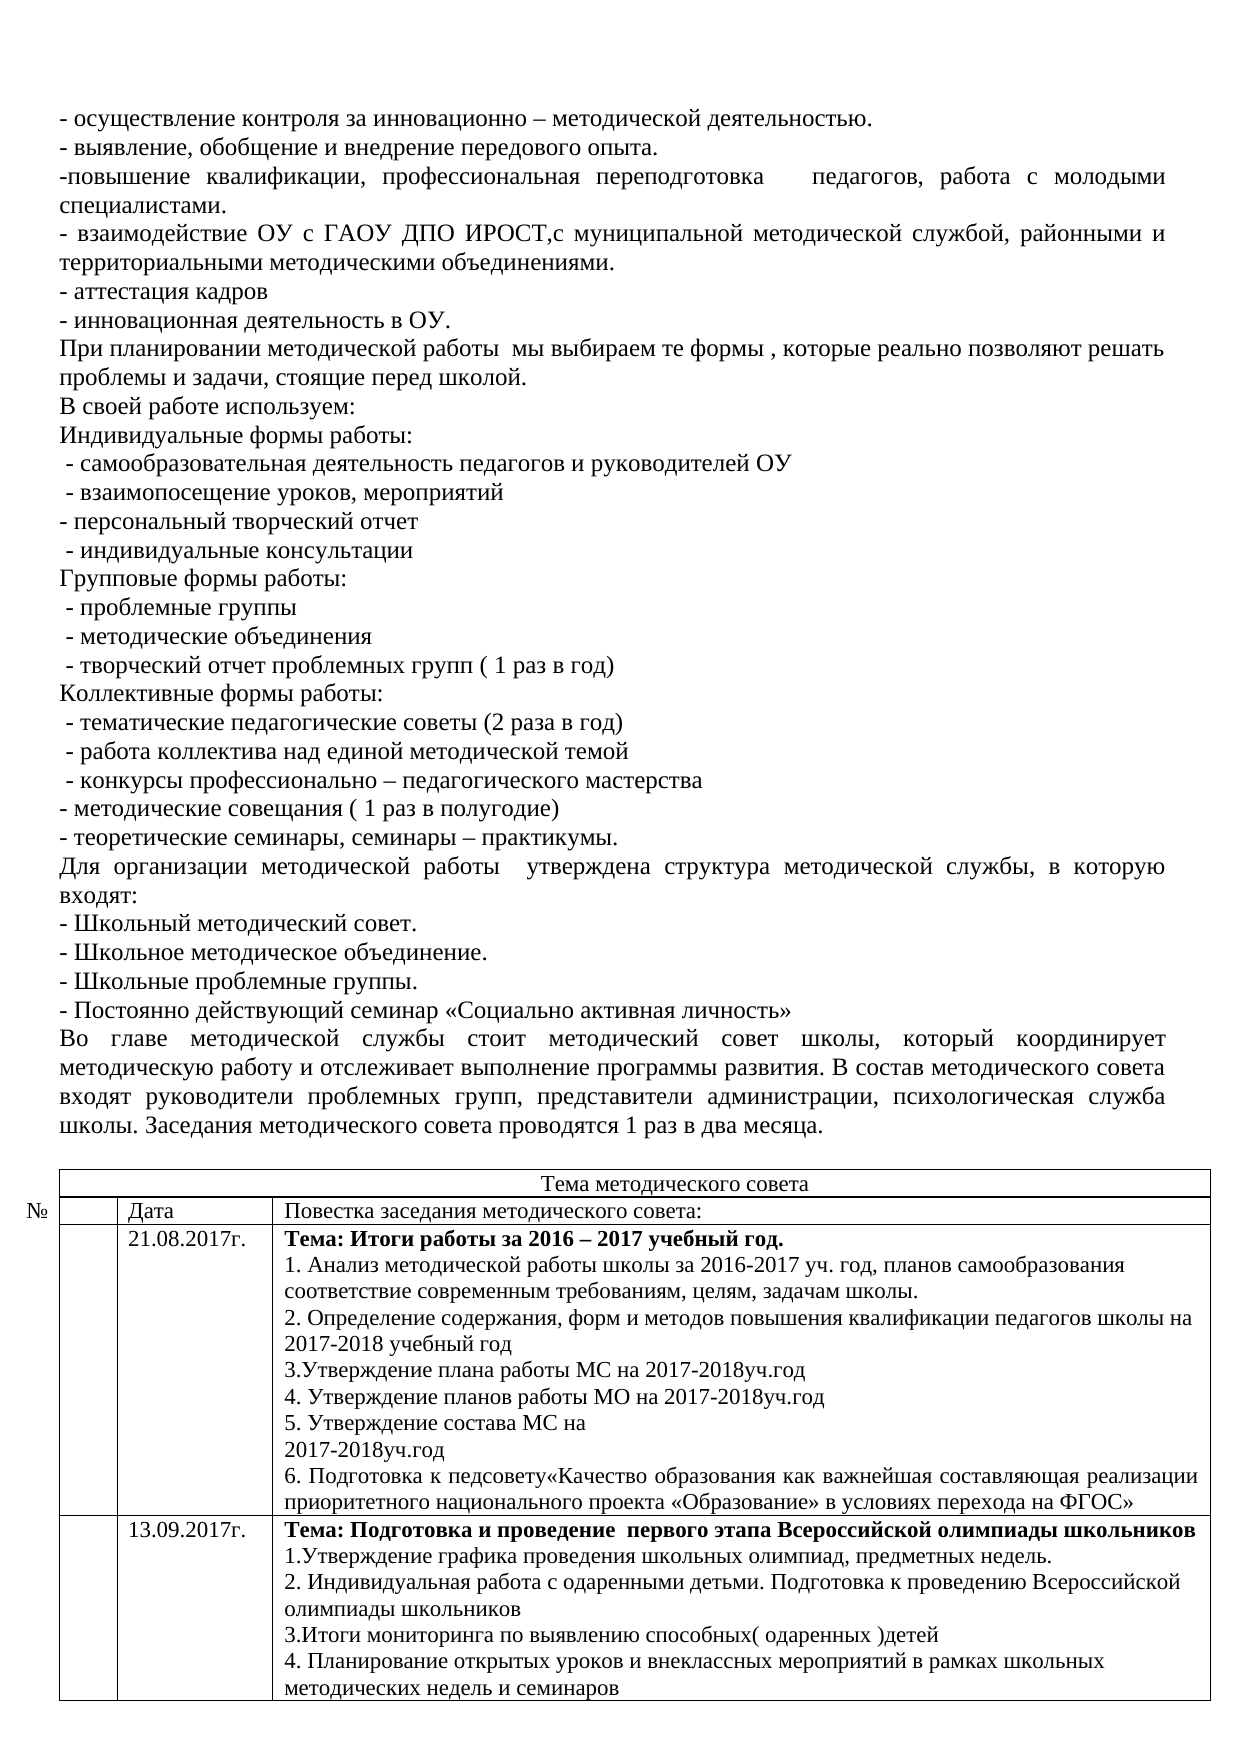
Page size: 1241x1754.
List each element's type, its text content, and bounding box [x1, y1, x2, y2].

table_cell Повестка заседания методического совета: [273, 1198, 1210, 1224]
list При планировании методической работы мы выбираем те формы , которые реально позволяют решать проблемы и задачи, стоящие перед школой. В своей работе используем: [59, 333, 1167, 420]
list Во главе методической службы стоит методический совет школы, который координирует методическую работу и отслеживает выполнение программы развития. В состав методического совета входят руководители проблемных групп, представители администрации, психологическая служба школы. Заседания методического совета проводятся 1 раз в два месяца. [59, 1023, 1167, 1138]
text - теоретические семинары, семинары – практикумы. [59, 822, 1167, 851]
text - конкурсы профессионально – педагогического мастерства [59, 765, 1167, 793]
list - Школьный методический совет. [59, 908, 1167, 937]
table_header Тема методического совета [60, 1170, 1210, 1196]
table_cell 21.08.2017г. [118, 1225, 272, 1515]
list - взаимодействие ОУ с ГАОУ ДПО ИРОСТ,с муниципальной методической службой, районными и территориальными методическими объединениями. [59, 218, 1167, 276]
table_cell Дата [118, 1198, 272, 1224]
text - взаимопосещение уроков, мероприятий [59, 477, 1167, 506]
text - проблемные группы [59, 592, 1167, 621]
table_cell 1. [60, 1225, 117, 1515]
text - методические совещания ( 1 раз в полугодие) [59, 793, 1167, 822]
text Для организации методической работы утверждена структура методической службы, в которую входят: [59, 851, 1167, 908]
text Коллективные формы работы: [59, 678, 1167, 707]
table_cell № [60, 1198, 117, 1224]
text - методические объединения [59, 621, 1167, 650]
text - тематические педагогические советы (2 раза в год) [59, 707, 1167, 736]
text Индивидуальные формы работы: [59, 420, 1167, 448]
list - выявление, обобщение и внедрение передового опыта. [59, 132, 1167, 161]
text - работа коллектива над единой методической темой [59, 736, 1167, 765]
table_cell 2. [60, 1516, 117, 1700]
table_cell Тема: Итоги работы за 2016 – 2017 учебный год. 1. Анализ методической работы школы за 2016-2017 уч. год, планов самообразования соответствие современным требованиям, целям, задачам школы. 2. Определение содержания, форм и методов повышения квалификации педагогов школы на 2017-2018 учебный год 3.Утверждение плана работы МС на 2017-2018уч.год 4. Утверждение планов работы МО на 2017-2018уч.год 5. Утверждение состава МС на 2017-2018уч.год 6. Подготовка к педсовету«Качество образования как важнейшая составляющая реализации приоритетного национального проекта «Образование» в условиях перехода на ФГОС» [273, 1225, 1210, 1515]
list - Школьное методическое объединение. [59, 937, 1167, 966]
list - осуществление контроля за инновационно – методической деятельностью. [59, 103, 1167, 132]
list - Школьные проблемные группы. [59, 966, 1167, 995]
list -повышение квалификации, профессиональная переподготовка педагогов, работа с молодыми специалистами. [59, 161, 1167, 218]
list - аттестация кадров [59, 276, 1167, 305]
text - самообразовательная деятельность педагогов и руководителей ОУ [59, 448, 1167, 477]
text Групповые формы работы: [59, 563, 1167, 592]
list - инновационная деятельность в ОУ. [59, 305, 1167, 333]
text - персональный творческий отчет [59, 506, 1167, 535]
text - индивидуальные консультации [59, 535, 1167, 563]
list - Постоянно действующий семинар «Социально активная личность» [59, 995, 1167, 1023]
table_cell 13.09.2017г. [118, 1516, 272, 1700]
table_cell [273, 1516, 1210, 1700]
text - творческий отчет проблемных групп ( 1 раз в год) [59, 650, 1167, 678]
